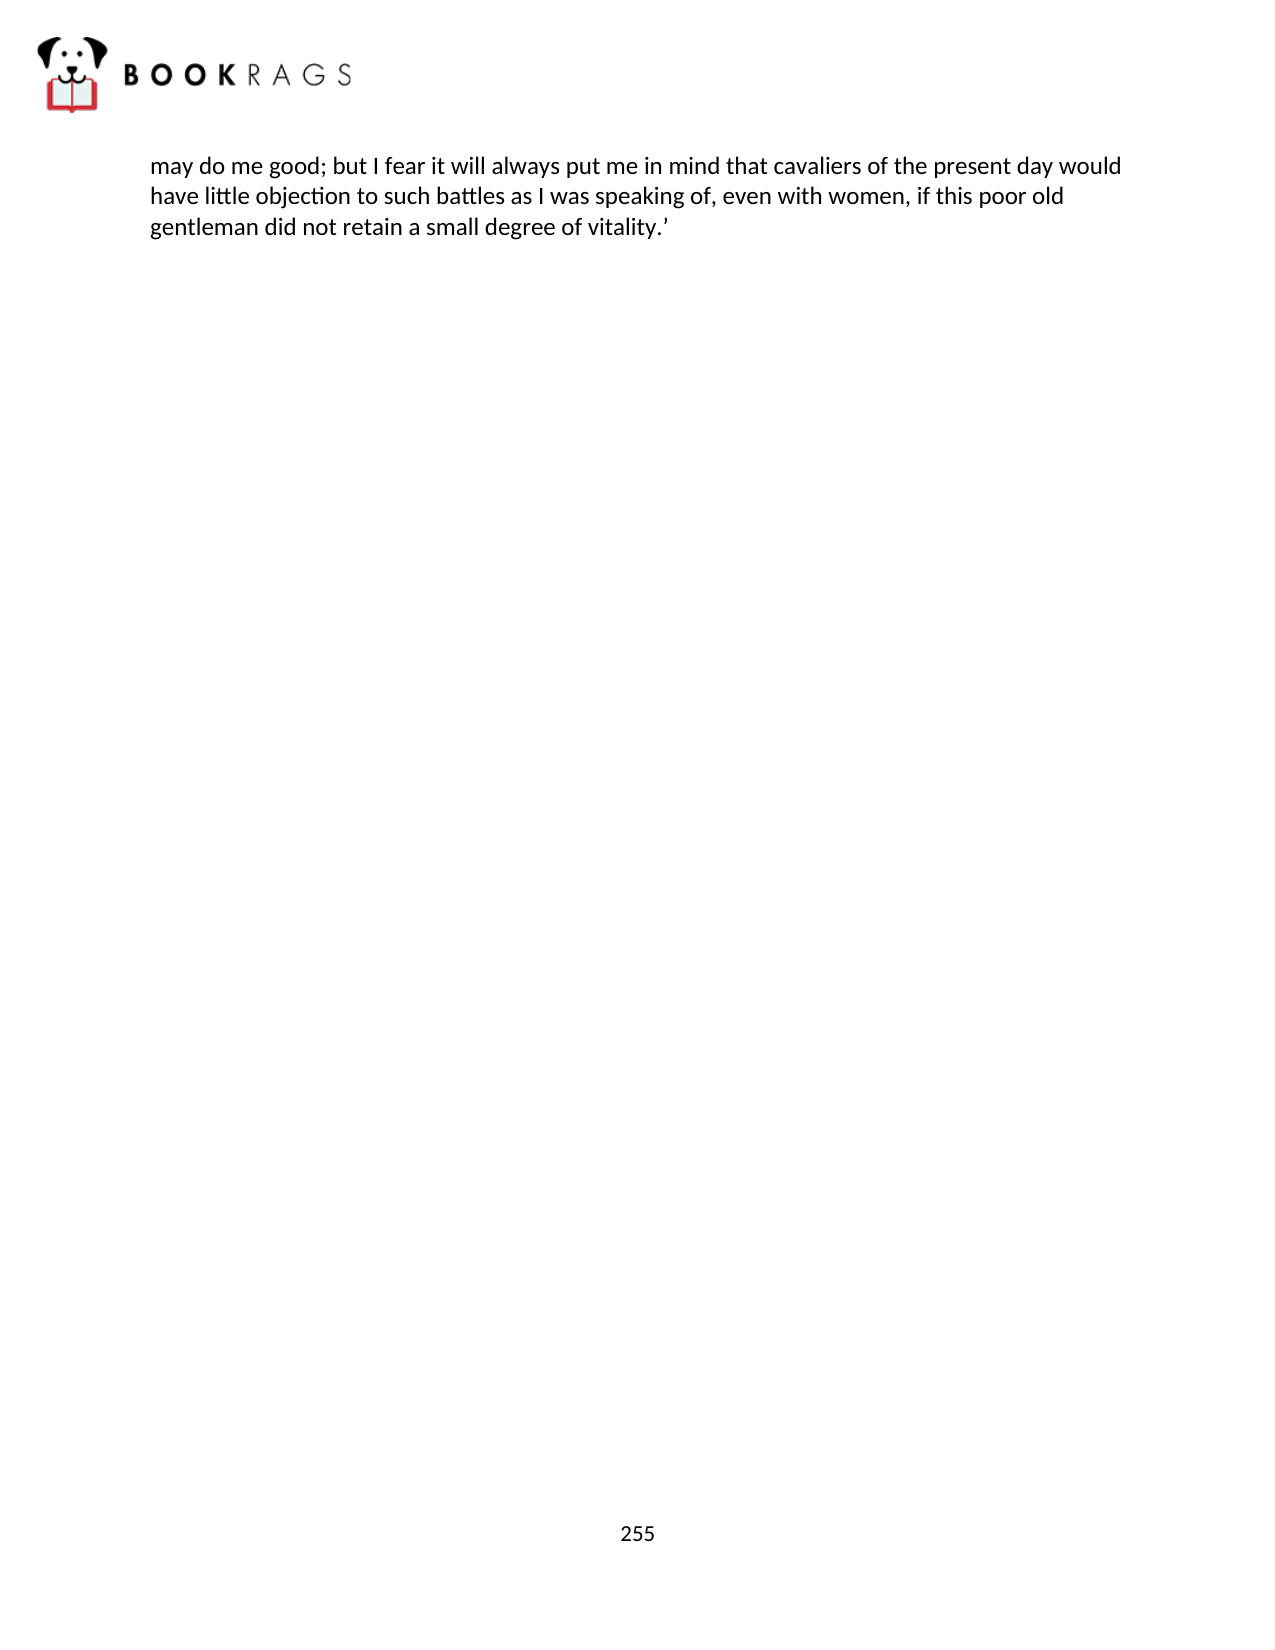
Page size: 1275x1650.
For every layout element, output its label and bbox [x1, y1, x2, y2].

text [150, 150, 1125, 242]
picture [37, 37, 351, 113]
